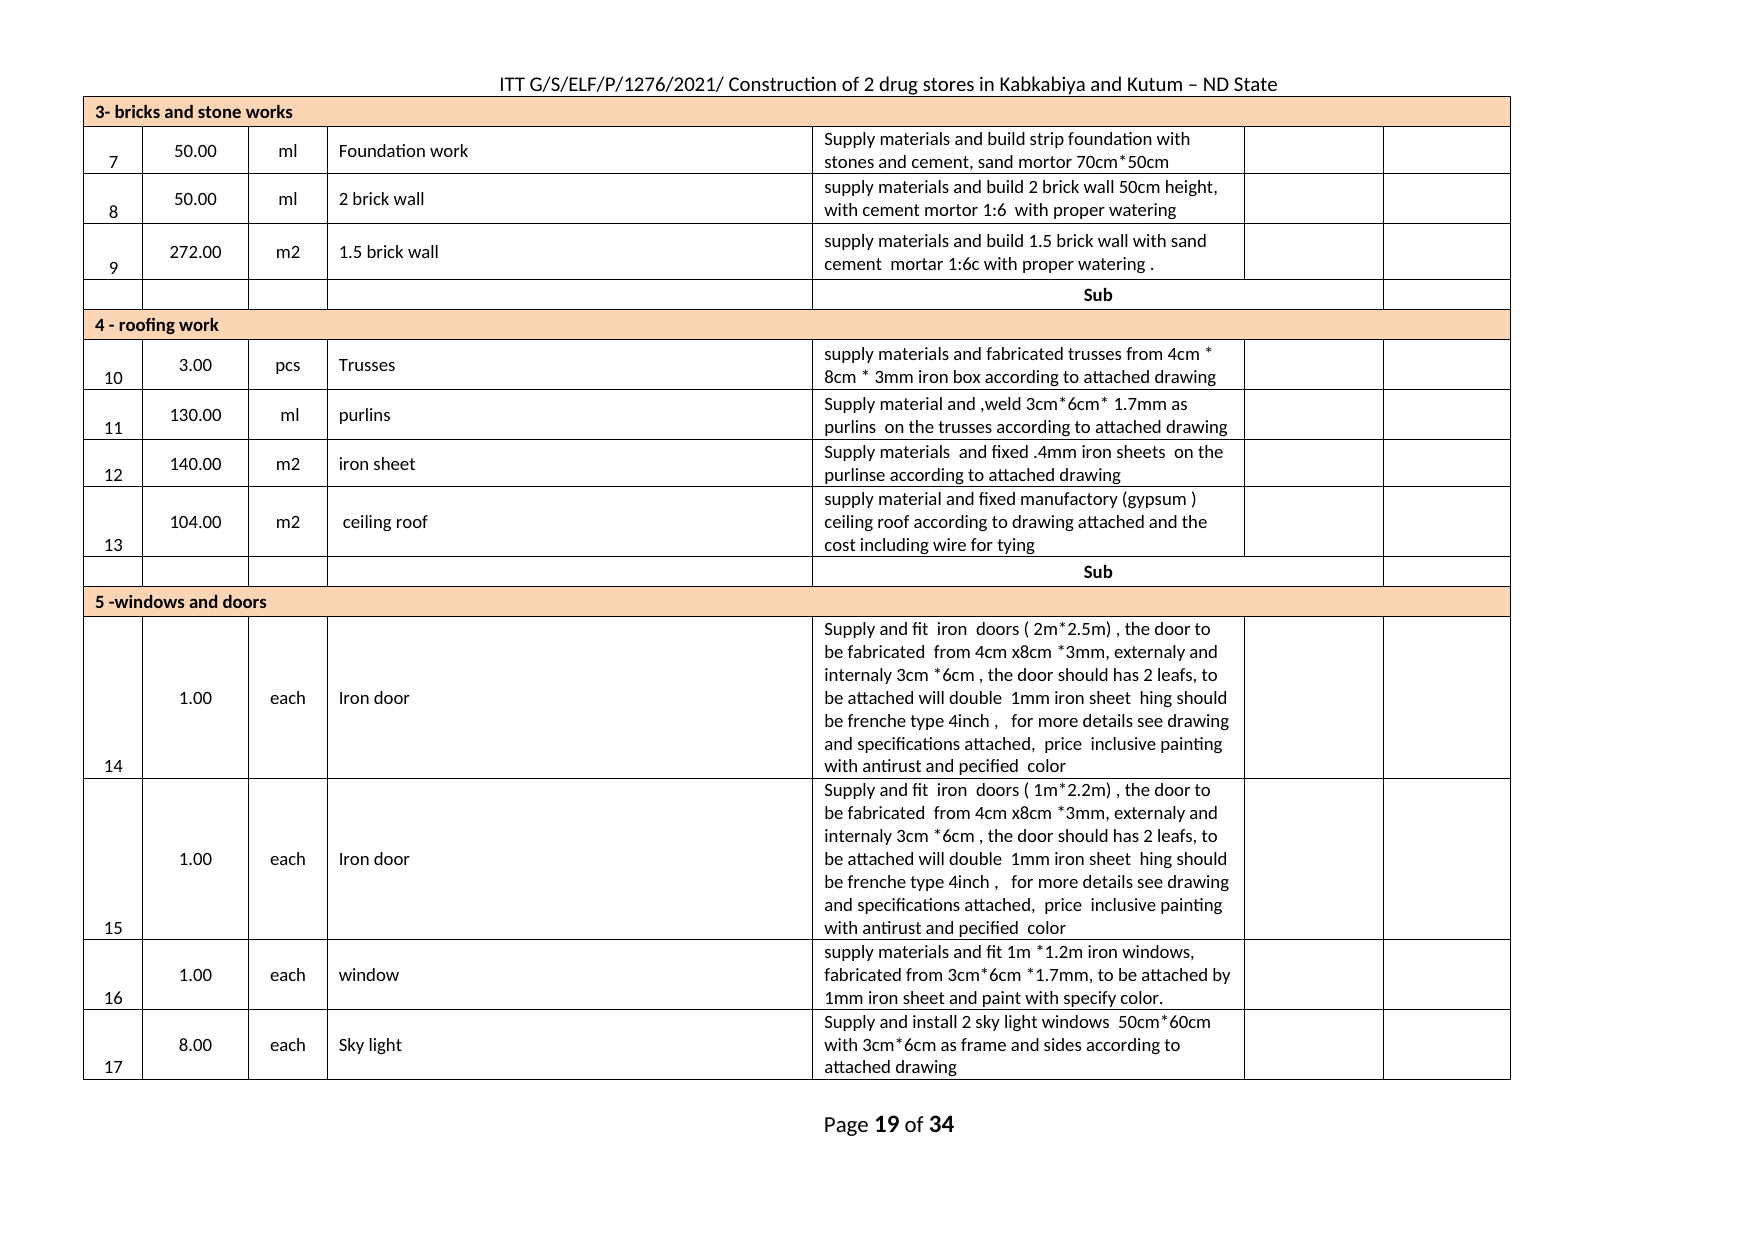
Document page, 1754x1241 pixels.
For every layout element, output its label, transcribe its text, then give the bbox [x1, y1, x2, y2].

table_cell [1245, 779, 1383, 939]
table_cell Sub [813, 557, 1383, 586]
table_cell [328, 280, 812, 309]
table_cell [1384, 940, 1510, 1009]
table_cell ceiling roof [328, 487, 812, 556]
table_cell 50.00 [143, 127, 248, 173]
table_cell [1245, 440, 1383, 486]
table_cell 1.5 brick wall [328, 224, 812, 279]
table_cell each [249, 940, 327, 1009]
table_cell [1384, 617, 1510, 777]
table_cell ml [249, 127, 327, 173]
table_cell [1384, 280, 1510, 309]
table_cell 1.00 [143, 940, 248, 1009]
table_cell [1245, 487, 1383, 556]
table_cell ml [249, 390, 327, 439]
table_cell 8 [84, 174, 142, 223]
table_cell supply material and fixed manufactory (gypsum ) ceiling roof according to drawing attached and the cost including wire for tying [813, 487, 1244, 556]
table_cell 50.00 [143, 174, 248, 223]
table_cell [84, 280, 142, 309]
table_cell [84, 557, 142, 586]
table_cell Trusses [328, 340, 812, 389]
table_cell [1245, 340, 1383, 389]
table_cell supply materials and build 2 brick wall 50cm height, with cement mortor 1:6 with proper watering [813, 174, 1244, 223]
table_cell Sky light [328, 1010, 812, 1078]
table_cell 130.00 [143, 390, 248, 439]
table_cell m2 [249, 487, 327, 556]
table_cell [1384, 340, 1510, 389]
table_cell [1245, 224, 1383, 279]
table_cell m2 [249, 224, 327, 279]
table_cell 4 - roofing work [84, 310, 1510, 339]
table_cell Supply and fit iron doors ( 1m*2.2m) , the door to be fabricated from 4cm x8cm *3mm, externaly and internaly 3cm *6cm , the door should has 2 leafs, to be attached will double 1mm iron sheet hing should be frenche type 4inch , for more details see drawing and specifications attached, price inclusive painting with antirust and pecified color [813, 779, 1244, 939]
table_cell 7 [84, 127, 142, 173]
table_cell [1384, 127, 1510, 173]
table_cell 15 [84, 779, 142, 939]
table_cell [249, 557, 327, 586]
table_cell [1384, 174, 1510, 223]
table_cell each [249, 1010, 327, 1078]
table_cell 12 [84, 440, 142, 486]
table_cell [1384, 224, 1510, 279]
table_cell [1384, 487, 1510, 556]
table_cell 2 brick wall [328, 174, 812, 223]
table_cell each [249, 779, 327, 939]
table_cell 8.00 [143, 1010, 248, 1078]
table_cell [249, 280, 327, 309]
table_cell [1384, 1010, 1510, 1078]
table_cell 1.00 [143, 779, 248, 939]
table_cell window [328, 940, 812, 1009]
table_cell 3- bricks and stone works [84, 97, 1510, 126]
table_cell pcs [249, 340, 327, 389]
table_cell 14 [84, 617, 142, 777]
table_cell 140.00 [143, 440, 248, 486]
table_cell 1.00 [143, 617, 248, 777]
table_cell purlins [328, 390, 812, 439]
table_cell Supply and install 2 sky light windows 50cm*60cm with 3cm*6cm as frame and sides according to attached drawing [813, 1010, 1244, 1078]
table_cell Supply materials and fixed .4mm iron sheets on the purlinse according to attached drawing [813, 440, 1244, 486]
table_cell supply materials and build 1.5 brick wall with sand cement mortar 1:6c with proper watering . [813, 224, 1244, 279]
table_cell 13 [84, 487, 142, 556]
table_cell 5 -windows and doors [84, 587, 1510, 616]
table_cell [1384, 440, 1510, 486]
table_cell 10 [84, 340, 142, 389]
table_cell [1245, 617, 1383, 777]
table_cell Supply and fit iron doors ( 2m*2.5m) , the door to be fabricated from 4cm x8cm *3mm, externaly and internaly 3cm *6cm , the door should has 2 leafs, to be attached will double 1mm iron sheet hing should be frenche type 4inch , for more details see drawing and specifications attached, price inclusive painting with antirust and pecified color [813, 617, 1244, 777]
table_cell [328, 557, 812, 586]
table_cell iron sheet [328, 440, 812, 486]
table_cell [1384, 390, 1510, 439]
table_cell 3.00 [143, 340, 248, 389]
table_cell Supply material and ,weld 3cm*6cm* 1.7mm as purlins on the trusses according to attached drawing [813, 390, 1244, 439]
table_cell Sub [813, 280, 1383, 309]
table_cell Supply materials and build strip foundation with stones and cement, sand mortor 70cm*50cm [813, 127, 1244, 173]
table_cell Iron door [328, 779, 812, 939]
table_cell [1245, 940, 1383, 1009]
table_cell each [249, 617, 327, 777]
table_cell [143, 557, 248, 586]
table_cell 9 [84, 224, 142, 279]
table_cell supply materials and fit 1m *1.2m iron windows, fabricated from 3cm*6cm *1.7mm, to be attached by 1mm iron sheet and paint with specify color. [813, 940, 1244, 1009]
table_cell 11 [84, 390, 142, 439]
table_cell [1245, 174, 1383, 223]
table_cell [1245, 127, 1383, 173]
table_cell [1384, 557, 1510, 586]
table_cell 272.00 [143, 224, 248, 279]
table_cell [1384, 779, 1510, 939]
table_cell [1245, 1010, 1383, 1078]
table_cell Foundation work [328, 127, 812, 173]
table_cell supply materials and fabricated trusses from 4cm * 8cm * 3mm iron box according to attached drawing [813, 340, 1244, 389]
table_cell 16 [84, 940, 142, 1009]
table_cell m2 [249, 440, 327, 486]
table_cell Iron door [328, 617, 812, 777]
table_cell [143, 280, 248, 309]
table_cell 104.00 [143, 487, 248, 556]
table_cell [1245, 390, 1383, 439]
table_cell ml [249, 174, 327, 223]
table_cell 17 [84, 1010, 142, 1078]
